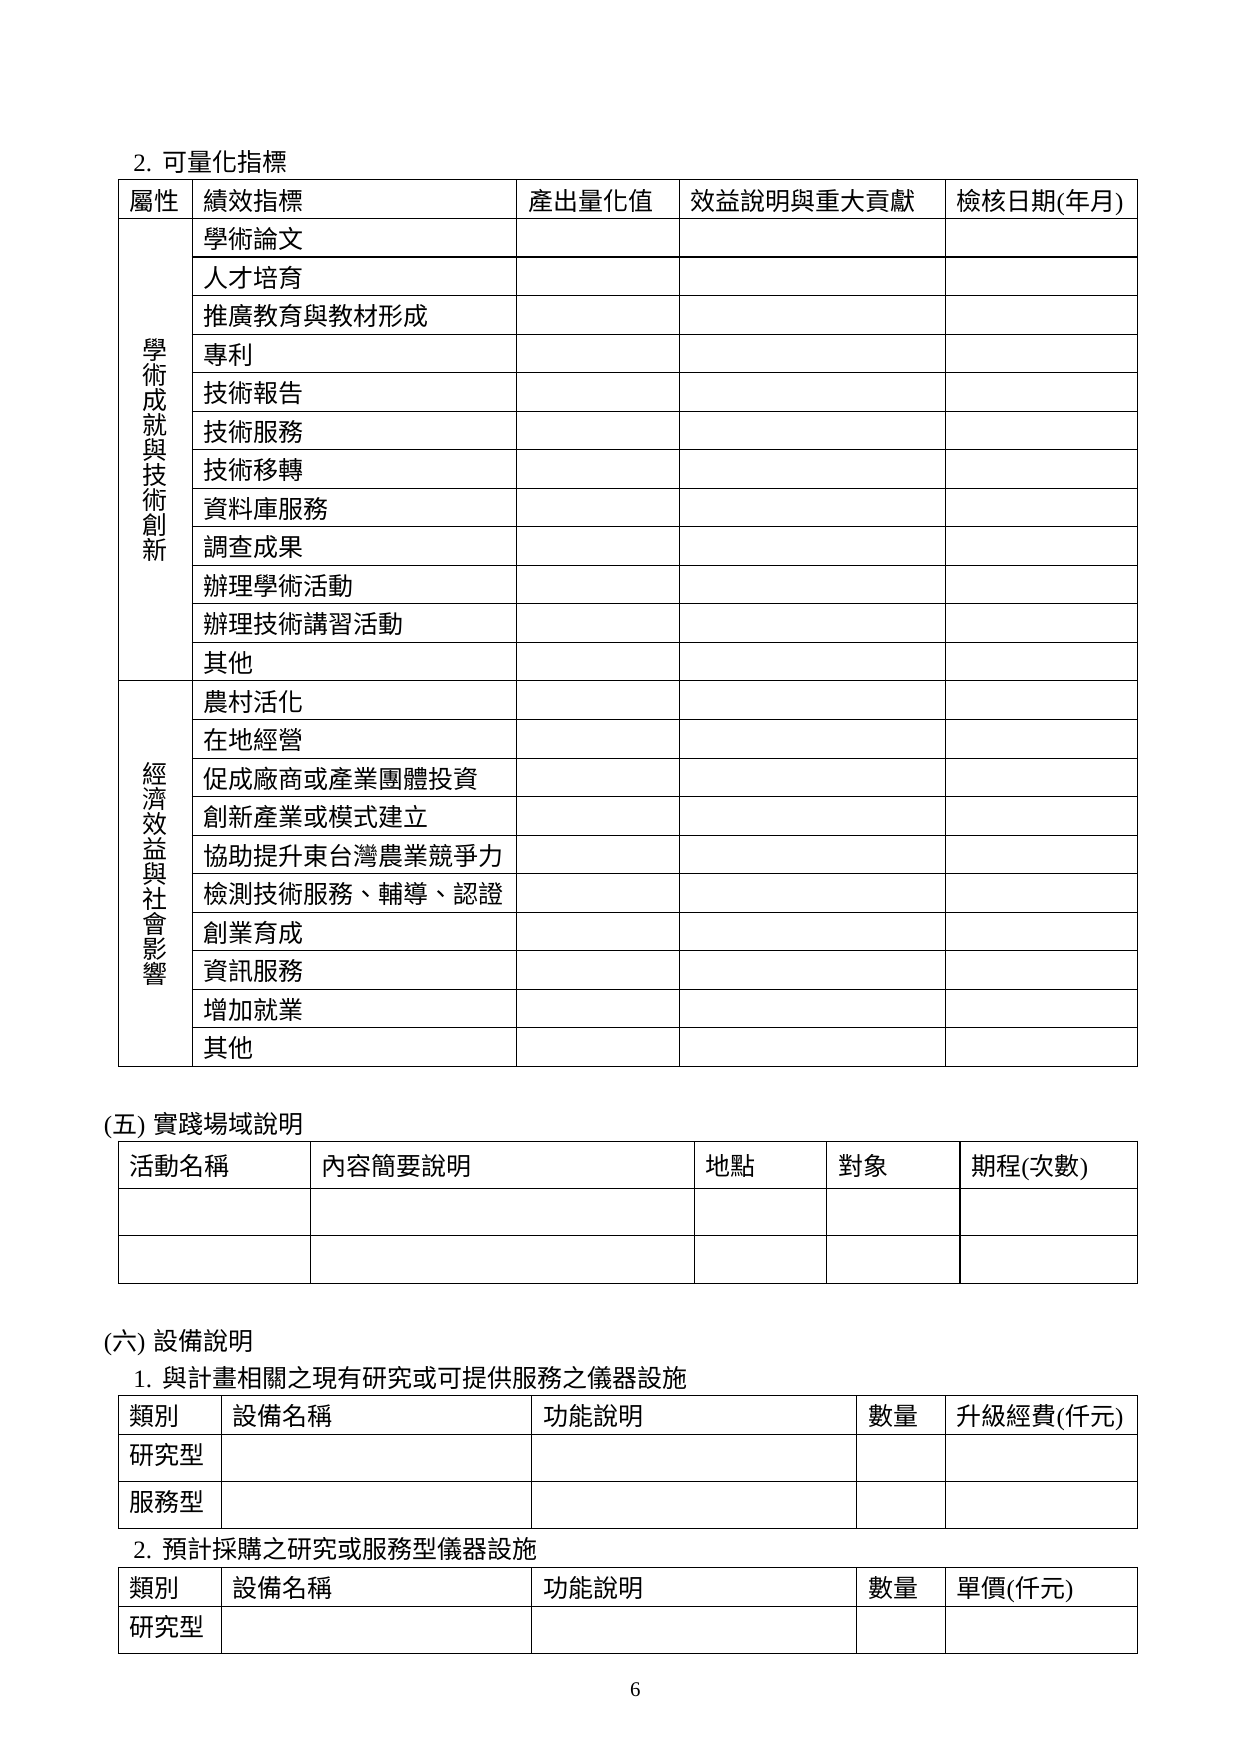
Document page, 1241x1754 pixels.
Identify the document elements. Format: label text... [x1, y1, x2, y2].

table_cell [946, 258, 1137, 295]
table_cell [517, 720, 679, 757]
table_cell 調查成果 [193, 527, 516, 565]
table_header 數量 [857, 1396, 945, 1433]
table_cell [680, 951, 945, 989]
table_cell [222, 1607, 531, 1653]
table_header 升級經費(仟元) [946, 1396, 1137, 1433]
table_cell [680, 1028, 945, 1066]
table_cell [222, 1482, 531, 1528]
table_cell 推廣教育與教材形成 [193, 296, 516, 333]
table_header 活動名稱 [119, 1142, 310, 1188]
table_header 單價(仟元) [946, 1568, 1137, 1606]
table_cell [517, 450, 679, 488]
table_cell [680, 335, 945, 372]
table_cell [680, 990, 945, 1027]
table_cell [532, 1435, 856, 1481]
table_header 地點 [695, 1142, 826, 1188]
table_cell [946, 681, 1137, 719]
table_cell [680, 836, 945, 873]
table_cell 創業育成 [193, 913, 516, 950]
table_cell 其他 [193, 643, 516, 680]
list 與計畫相關之現有研究或可提供服務之儀器設施 [133, 1357, 1167, 1395]
table_cell [827, 1189, 959, 1235]
table_cell [680, 604, 945, 642]
table_cell [946, 219, 1137, 256]
table_cell 服務型 [119, 1482, 221, 1528]
table_cell 資訊服務 [193, 951, 516, 989]
table_cell [222, 1435, 531, 1481]
table_header 效益說明與重大貢獻 [680, 180, 945, 218]
table_cell 增加就業 [193, 990, 516, 1027]
table_cell [946, 759, 1137, 796]
table_cell [946, 720, 1137, 757]
table_cell [680, 219, 945, 256]
table_cell [946, 1482, 1137, 1528]
table_header 屬性 [119, 180, 192, 218]
table_cell 學術論文 [193, 219, 516, 256]
table_cell [946, 604, 1137, 642]
table_cell 技術報告 [193, 373, 516, 411]
table_cell [680, 258, 945, 295]
table_cell 技術移轉 [193, 450, 516, 488]
table_cell [946, 450, 1137, 488]
table_cell [517, 913, 679, 950]
table_cell [119, 1236, 310, 1283]
table_cell [946, 874, 1137, 912]
table_cell [680, 874, 945, 912]
table_cell [946, 990, 1137, 1027]
table_cell [680, 412, 945, 449]
table_cell [857, 1435, 945, 1481]
table_cell [517, 219, 679, 256]
table_header 類別 [119, 1396, 221, 1433]
table_cell [532, 1482, 856, 1528]
table_cell [517, 681, 679, 719]
table_cell [517, 412, 679, 449]
table_cell [517, 566, 679, 603]
table_cell 技術服務 [193, 412, 516, 449]
table_cell [517, 874, 679, 912]
list 可量化指標 [133, 142, 1167, 179]
table_cell 學術成就與技術創新 [119, 219, 192, 680]
table_header 功能說明 [532, 1568, 856, 1606]
table_cell [532, 1607, 856, 1653]
table_cell 研究型 [119, 1607, 221, 1653]
table_cell [946, 335, 1137, 372]
table_cell [517, 335, 679, 372]
table_cell 辦理技術講習活動 [193, 604, 516, 642]
table_cell [946, 1028, 1137, 1066]
table_cell [946, 373, 1137, 411]
table_cell 辦理學術活動 [193, 566, 516, 603]
table_header 數量 [857, 1568, 945, 1606]
table_header 產出量化值 [517, 180, 679, 218]
table_cell 創新產業或模式建立 [193, 797, 516, 834]
table_cell [517, 604, 679, 642]
table_cell 專利 [193, 335, 516, 372]
table_header 內容簡要說明 [311, 1142, 694, 1188]
table_header 績效指標 [193, 180, 516, 218]
table_cell [827, 1236, 959, 1283]
table_cell 資料庫服務 [193, 489, 516, 526]
table_cell 在地經營 [193, 720, 516, 757]
table_cell [119, 1189, 310, 1235]
subtitle 實踐場域說明 [103, 1104, 1159, 1141]
table_cell [946, 1435, 1137, 1481]
table_cell [946, 951, 1137, 989]
table_cell [517, 489, 679, 526]
table_cell [311, 1236, 694, 1283]
table_cell [857, 1482, 945, 1528]
table_header 檢核日期(年月) [946, 180, 1137, 218]
table_cell [517, 373, 679, 411]
table_cell [517, 643, 679, 680]
table_cell 檢測技術服務、輔導、認證 [193, 874, 516, 912]
table_cell [946, 836, 1137, 873]
table_cell 研究型 [119, 1435, 221, 1481]
table_cell [946, 1607, 1137, 1653]
table_header 設備名稱 [222, 1396, 531, 1433]
table_cell [680, 681, 945, 719]
table_cell [680, 913, 945, 950]
table_cell [517, 836, 679, 873]
table_cell [857, 1607, 945, 1653]
table_cell [680, 797, 945, 834]
table_header 類別 [119, 1568, 221, 1606]
table_cell [946, 296, 1137, 333]
table_cell [680, 759, 945, 796]
table_cell [946, 489, 1137, 526]
table_cell [517, 1028, 679, 1066]
table_cell [517, 527, 679, 565]
table_cell [946, 566, 1137, 603]
table_cell [961, 1236, 1137, 1283]
table_cell [680, 489, 945, 526]
table_cell [695, 1189, 826, 1235]
table_cell [517, 990, 679, 1027]
table_cell [680, 643, 945, 680]
table_cell [680, 296, 945, 333]
table_cell [946, 643, 1137, 680]
table_cell [517, 951, 679, 989]
table_header 設備名稱 [222, 1568, 531, 1606]
table_cell [517, 258, 679, 295]
table_cell [311, 1189, 694, 1235]
table_cell 促成廠商或產業團體投資 [193, 759, 516, 796]
subtitle 設備說明 [103, 1321, 1159, 1357]
list 預計採購之研究或服務型儀器設施 [133, 1529, 1167, 1567]
table_cell [946, 412, 1137, 449]
table_header 期程(次數) [961, 1142, 1137, 1188]
table_cell [961, 1189, 1137, 1235]
table_header 對象 [827, 1142, 959, 1188]
table_header 功能說明 [532, 1396, 856, 1433]
table_cell [680, 450, 945, 488]
table_cell [680, 527, 945, 565]
table_cell [680, 373, 945, 411]
table_cell 協助提升東台灣農業競爭力 [193, 836, 516, 873]
table_cell [680, 720, 945, 757]
table_cell [517, 797, 679, 834]
table_cell [946, 913, 1137, 950]
table_cell 經濟效益與社會影響 [119, 681, 192, 1066]
table_cell 人才培育 [193, 258, 516, 295]
table_cell [517, 296, 679, 333]
table_cell 農村活化 [193, 681, 516, 719]
table_cell [680, 566, 945, 603]
table_cell [695, 1236, 826, 1283]
table_cell [946, 527, 1137, 565]
table_cell [946, 797, 1137, 834]
table_cell [517, 759, 679, 796]
table_cell 其他 [193, 1028, 516, 1066]
